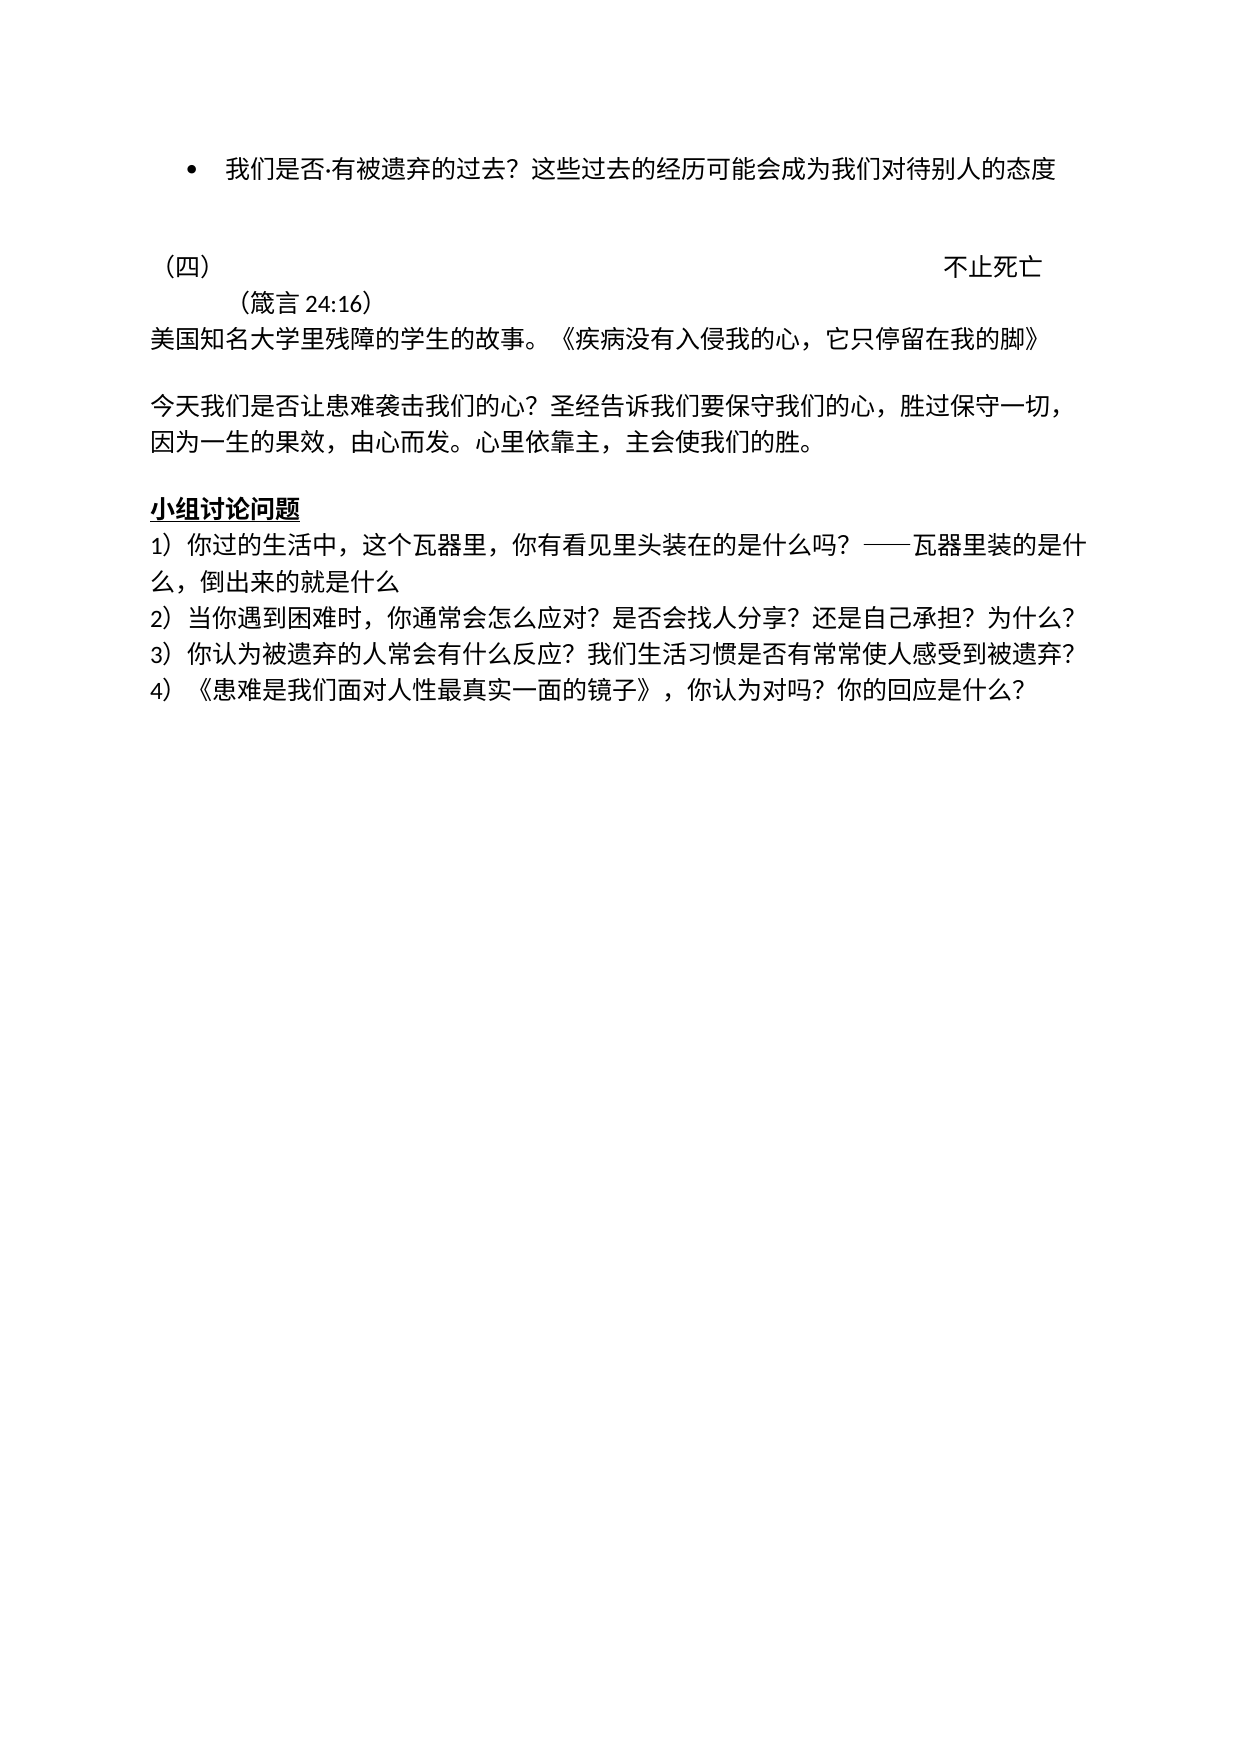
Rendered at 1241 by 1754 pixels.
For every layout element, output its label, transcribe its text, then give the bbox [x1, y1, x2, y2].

text 美国知名大学里残障的学生的故事。《疾病没有入侵我的心，它只停留在我的脚》 [150, 320, 1090, 356]
list 不止死亡（箴言24:16） [150, 247, 1090, 320]
text 2）当你遇到困难时，你通常会怎么应对？是否会找人分享？还是自己承担？为什么？ [150, 598, 1090, 634]
text 3）你认为被遗弃的人常会有什么反应？我们生活习惯是否有常常使人感受到被遗弃？ [150, 634, 1090, 671]
text 4）《患难是我们面对人性最真实一面的镜子》，你认为对吗？你的回应是什么？ [150, 671, 1090, 707]
text 小组讨论问题 [150, 489, 1090, 526]
text 1）你过的生活中，这个瓦器里，你有看见里头装在的是什么吗？——瓦器里装的是什么，倒出来的就是什么 [150, 526, 1090, 598]
text 今天我们是否让患难袭击我们的心？圣经告诉我们要保守我们的心，胜过保守一切，因为一生的果效，由心而发。心里依靠主，主会使我们的胜。 [150, 387, 1090, 459]
list 我们是否·有被遗弃的过去？这些过去的经历可能会成为我们对待别人的态度 [187, 150, 1090, 186]
